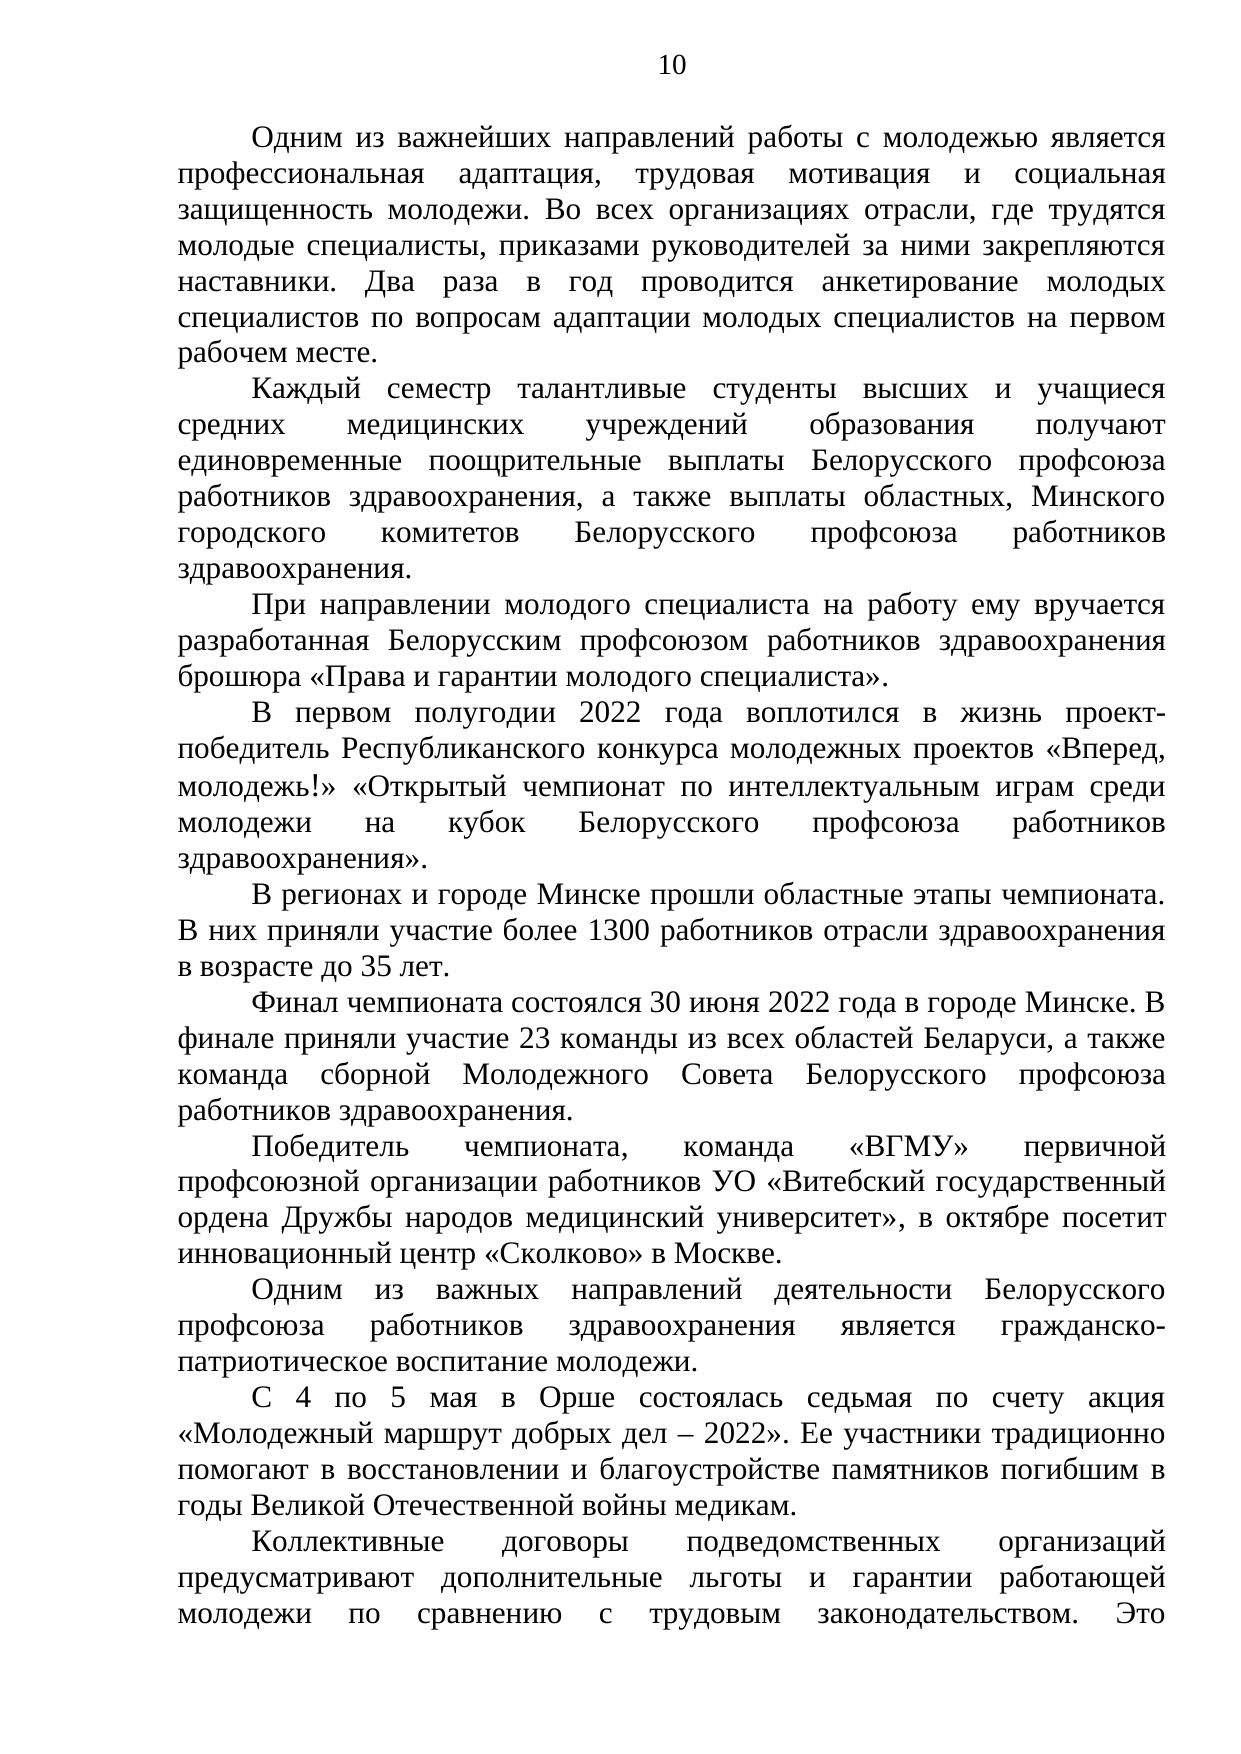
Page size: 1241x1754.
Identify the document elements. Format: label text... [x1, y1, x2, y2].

text В регионах и городе Минске прошли областные этапы чемпионата. В них приняли участие более 1300 работников отрасли здравоохранения в возрасте до 35 лет. [177, 875, 1167, 983]
text Каждый семестр талантливые студенты высших и учащиеся средних медицинских учреждений образования получают единовременные поощрительные выплаты Белорусского профсоюза работников здравоохранения, а также выплаты областных, Минского городского комитетов Белорусского профсоюза работников здравоохранения. [177, 370, 1167, 585]
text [177, 1522, 1167, 1630]
text Победитель чемпионата, команда «ВГМУ» первичной профсоюзной организации работников УО «Витебский государственный ордена Дружбы народов медицинский университет», в октябре посетит инновационный центр «Сколково» в Москве. [177, 1127, 1167, 1271]
text В первом полугодии 2022 года воплотился в жизнь проект-победитель Республиканского конкурса молодежных проектов «Вперед, молодежь!» «Открытый чемпионат по интеллектуальным играм среди молодежи на кубок Белорусского профсоюза работников здравоохранения». [177, 693, 1167, 875]
text Финал чемпионата состоялся 30 июня 2022 года в городе Минске. В финале приняли участие 23 команды из всех областей Беларуси, а также команда сборной Молодежного Совета Белорусского профсоюза работников здравоохранения. [177, 983, 1167, 1127]
text Одним из важнейших направлений работы с молодежью является профессиональная адаптация, трудовая мотивация и социальная защищенность молодежи. Во всех организациях отрасли, где трудятся молодые специалисты, приказами руководителей за ними закрепляются наставники. Два раза в год проводится анкетирование молодых специалистов по вопросам адаптации молодых специалистов на первом рабочем месте. [177, 118, 1167, 370]
text С 4 по 5 мая в Орше состоялась седьмая по счету акция «Молодежный маршрут добрых дел – 2022». Ее участники традиционно помогают в восстановлении и благоустройстве памятников погибшим в годы Великой Отечественной войны медикам. [177, 1378, 1167, 1522]
text Одним из важных направлений деятельности Белорусского профсоюза работников здравоохранения является гражданско-патриотическое воспитание молодежи. [177, 1271, 1167, 1378]
text При направлении молодого специалиста на работу ему вручается разработанная Белорусским профсоюзом работников здравоохранения брошюра «Права и гарантии молодого специалиста». [177, 585, 1167, 693]
